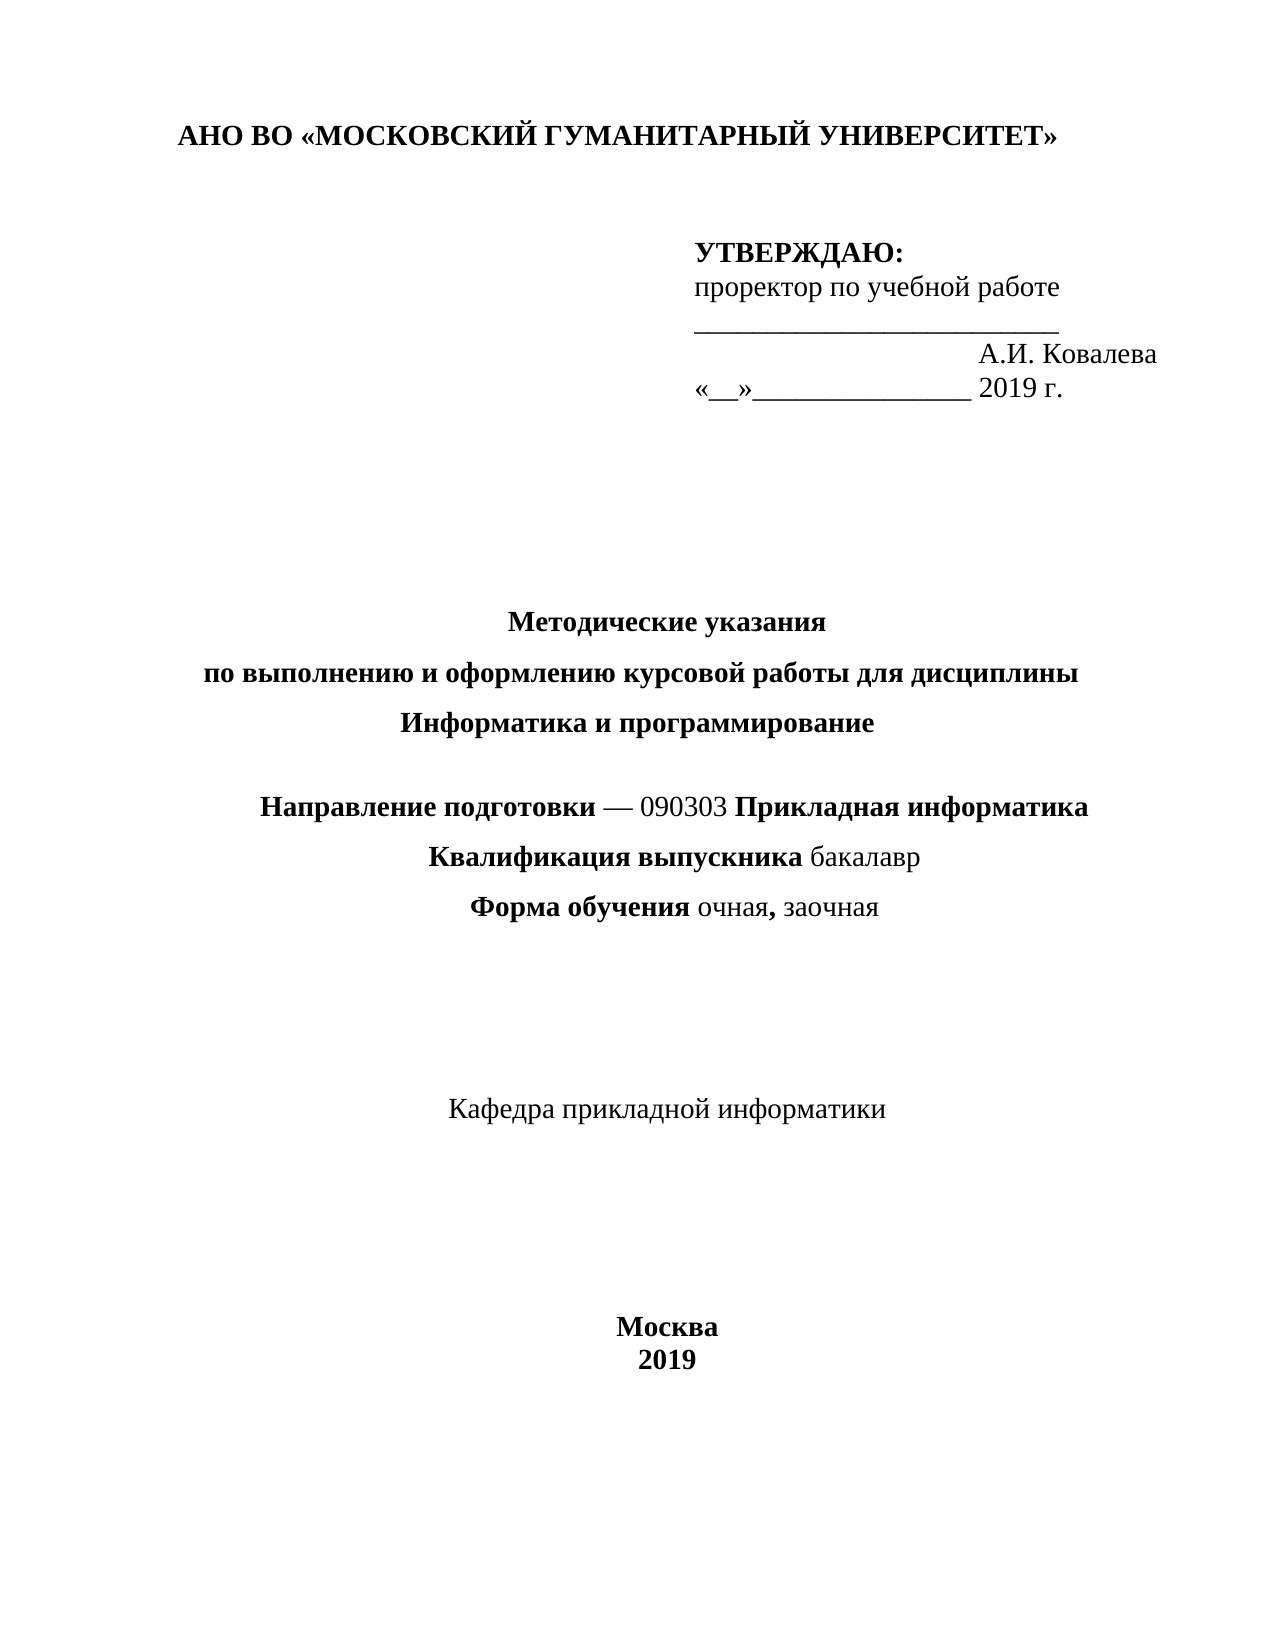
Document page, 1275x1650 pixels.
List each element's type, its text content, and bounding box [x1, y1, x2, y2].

text А.И. Ковалева [694, 336, 1157, 370]
text Квалификация выпускника бакалавр [118, 839, 1157, 873]
text «__»_______________ 2019 г. [694, 370, 1157, 403]
text Москва [118, 1309, 1157, 1342]
text Направление подготовки — 090303 Прикладная информатика [118, 789, 1157, 822]
text 2019 [118, 1342, 1157, 1376]
text Методические указания по выполнению и оформлению курсовой работы для дисциплины Информатика и программирование [118, 604, 1157, 739]
text Кафедра прикладной информатики [118, 1091, 1157, 1124]
text проректор по учебной работе [694, 269, 1157, 303]
text Форма обучения очная, заочная [118, 889, 1157, 923]
text АНО ВО «МОСКОВСКИЙ ГУМАНИТАРНЫЙ УНИВЕРСИТЕТ» [118, 118, 1157, 152]
text УТВЕРЖДАЮ: [694, 236, 1157, 269]
text _________________________ [694, 303, 1157, 336]
